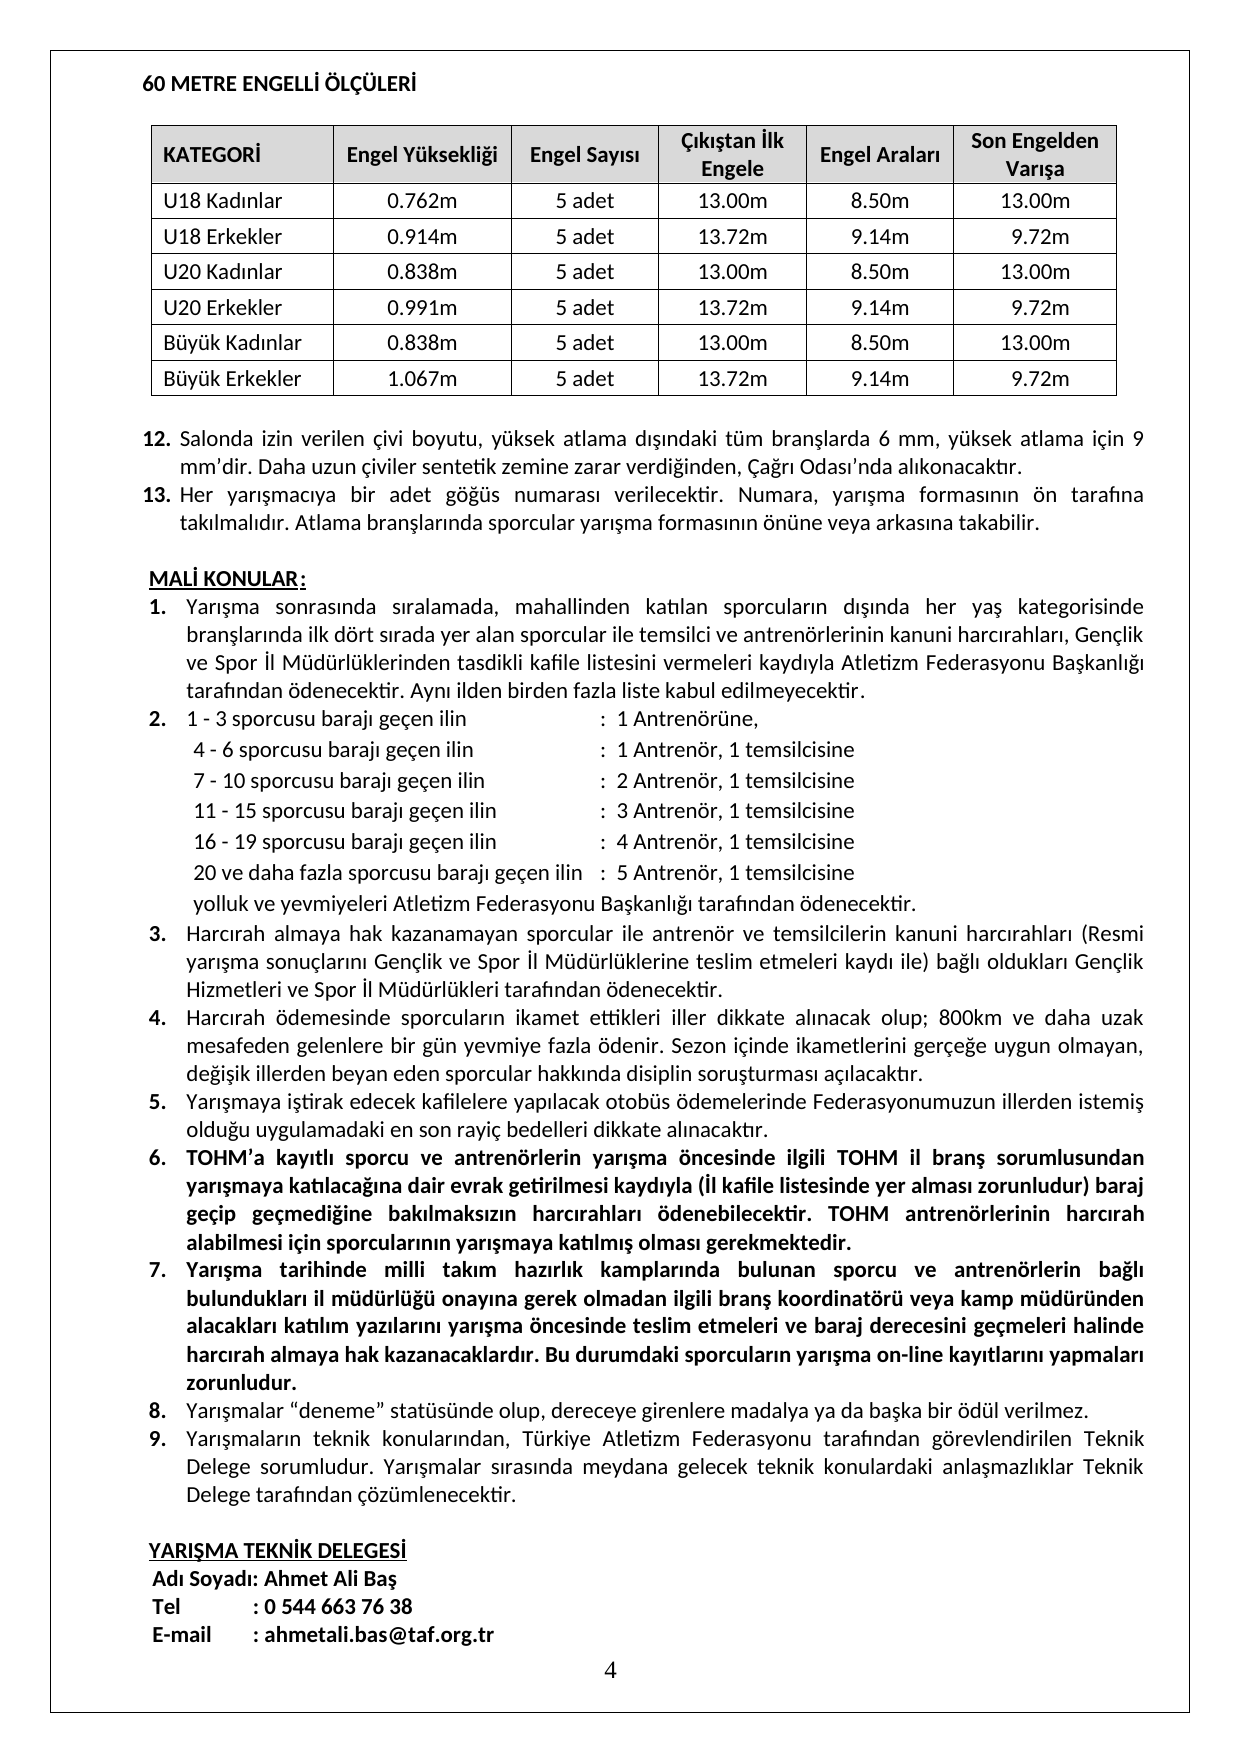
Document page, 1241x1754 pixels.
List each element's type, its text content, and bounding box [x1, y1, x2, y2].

list Harcırah almaya hak kazanamayan sporcular ile antrenör ve temsilcilerin kanuni harcırahları (Resmi yarışma sonuçlarını Gençlik ve Spor İl Müdürlüklerine teslim etmeleri kaydı ile) bağlı oldukları Gençlik Hizmetleri ve Spor İl Müdürlükleri tarafından ödenecektir. [149, 919, 1146, 1003]
table_cell 13.72m [659, 361, 806, 395]
text 7 - 10 sporcusu barajı geçen ilin : 2 Antrenör, 1 temsilcisine [149, 766, 1146, 794]
list Yarışma sonrasında sıralamada, mahallinden katılan sporcuların dışında her yaş kategorisinde branşlarında ilk dört sırada yer alan sporcular ile temsilci ve antrenörlerinin kanuni harcırahları, Gençlik ve Spor İl Müdürlüklerinden tasdikli kafile listesini vermeleri kaydıyla Atletizm Federasyonu Başkanlığı tarafından ödenecektir. Aynı ilden birden fazla liste kabul edilmeyecektir. [149, 592, 1146, 704]
text Adı Soyadı: Ahmet Ali Baş [75, 1564, 1146, 1592]
table_header Çıkıştan İlk Engele [659, 126, 806, 182]
table_header Engel Araları [807, 126, 953, 182]
table_cell U20 Kadınlar [152, 254, 333, 289]
text 4 - 6 sporcusu barajı geçen ilin : 1 Antrenör, 1 temsilcisine [149, 735, 1146, 763]
table_cell U18 Kadınlar [152, 184, 333, 218]
table_cell 5 adet [512, 184, 658, 218]
table_cell 5 adet [512, 290, 658, 324]
table_cell 9.14m [807, 219, 953, 253]
list Salonda izin verilen çivi boyutu, yüksek atlama dışındaki tüm branşlarda 6 mm, yüksek atlama için 9 mm’dir. Daha uzun çiviler sentetik zemine zarar verdiğinden, Çağrı Odası’nda alıkonacaktır. [142, 424, 1146, 480]
table_cell 13.00m [659, 184, 806, 218]
list Harcırah ödemesinde sporcuların ikamet ettikleri iller dikkate alınacak olup; 800km ve daha uzak mesafeden gelenlere bir gün yevmiye fazla ödenir. Sezon içinde ikametlerini gerçeğe uygun olmayan, değişik illerden beyan eden sporcular hakkında disiplin soruşturması açılacaktır. [149, 1003, 1146, 1087]
table_cell 9.14m [807, 361, 953, 395]
table_cell 13.00m [659, 254, 806, 289]
table_cell U18 Erkekler [152, 219, 333, 253]
table_cell 1.067m [334, 361, 511, 395]
table_header Son Engelden Varışa [954, 126, 1116, 182]
table_cell 9.14m [807, 290, 953, 324]
table_cell 13.72m [659, 219, 806, 253]
table_cell 0.762m [334, 184, 511, 218]
table_cell 9.72m [954, 219, 1116, 253]
table_cell 13.00m [954, 254, 1116, 289]
table_cell Büyük Erkekler [152, 361, 333, 395]
table_header KATEGORİ [152, 126, 333, 182]
text 11 - 15 sporcusu barajı geçen ilin : 3 Antrenör, 1 temsilcisine [75, 796, 1146, 824]
table_cell 9.72m [954, 361, 1116, 395]
list Yarışma tarihinde milli takım hazırlık kamplarında bulunan sporcu ve antrenörlerin bağlı bulundukları il müdürlüğü onayına gerek olmadan ilgili branş koordinatörü veya kamp müdüründen alacakları katılım yazılarını yarışma öncesinde teslim etmeleri ve baraj derecesini geçmeleri halinde harcırah almaya hak kazanacaklardır. Bu durumdaki sporcuların yarışma on-line kayıtlarını yapmaları zorunludur. [149, 1256, 1146, 1396]
text YARIŞMA TEKNİK DELEGESİ [75, 1536, 1146, 1564]
table_cell Büyük Kadınlar [152, 325, 333, 359]
table_cell 0.914m [334, 219, 511, 253]
table_cell 9.72m [954, 290, 1116, 324]
table_cell 5 adet [512, 325, 658, 359]
table_cell 8.50m [807, 325, 953, 359]
table_cell 13.00m [954, 184, 1116, 218]
list TOHM’a kayıtlı sporcu ve antrenörlerin yarışma öncesinde ilgili TOHM il branş sorumlusundan yarışmaya katılacağına dair evrak getirilmesi kaydıyla (İl kafile listesinde yer alması zorunludur) baraj geçip geçmediğine bakılmaksızın harcırahları ödenebilecektir. TOHM antrenörlerinin harcırah alabilmesi için sporcularının yarışmaya katılmış olması gerekmektedir. [149, 1143, 1146, 1256]
table_header Engel Sayısı [512, 126, 658, 182]
table_cell 5 adet [512, 361, 658, 395]
table_cell 0.838m [334, 254, 511, 289]
table_cell 8.50m [807, 254, 953, 289]
text 20 ve daha fazla sporcusu barajı geçen ilin : 5 Antrenör, 1 temsilcisine [149, 858, 1146, 886]
text yolluk ve yevmiyeleri Atletizm Federasyonu Başkanlığı tarafından ödenecektir. [149, 889, 1146, 917]
table_cell 0.991m [334, 290, 511, 324]
list Yarışmaların teknik konularından, Türkiye Atletizm Federasyonu tarafından görevlendirilen Teknik Delege sorumludur. Yarışmalar sırasında meydana gelecek teknik konulardaki anlaşmazlıklar Teknik Delege tarafından çözümlenecektir. [149, 1424, 1146, 1508]
text Tel : 0 544 663 76 38 [75, 1592, 1146, 1620]
list 1 - 3 sporcusu barajı geçen ilin : 1 Antrenörüne, [149, 704, 1146, 732]
text MALİ KONULAR : [75, 564, 1146, 592]
table_cell 13.00m [659, 325, 806, 359]
text 16 - 19 sporcusu barajı geçen ilin : 4 Antrenör, 1 temsilcisine [149, 827, 1146, 855]
list Yarışmaya iştirak edecek kafilelere yapılacak otobüs ödemelerinde Federasyonumuzun illerden istemiş olduğu uygulamadaki en son rayiç bedelleri dikkate alınacaktır. [149, 1087, 1146, 1143]
table_cell 8.50m [807, 184, 953, 218]
table_cell 0.838m [334, 325, 511, 359]
table_cell 5 adet [512, 254, 658, 289]
text 60 METRE ENGELLİ ÖLÇÜLERİ [142, 69, 1146, 97]
list Her yarışmacıya bir adet göğüs numarası verilecektir. Numara, yarışma formasının ön tarafına takılmalıdır. Atlama branşlarında sporcular yarışma formasının önüne veya arkasına takabilir. [142, 480, 1146, 536]
table_cell U20 Erkekler [152, 290, 333, 324]
list Yarışmalar “deneme” statüsünde olup, dereceye girenlere madalya ya da başka bir ödül verilmez. [149, 1396, 1146, 1424]
table_cell 13.00m [954, 325, 1116, 359]
table_cell 13.72m [659, 290, 806, 324]
table_header Engel Yüksekliği [334, 126, 511, 182]
table_cell 5 adet [512, 219, 658, 253]
text E-mail : ahmetali.bas@taf.org.tr [75, 1620, 1146, 1648]
